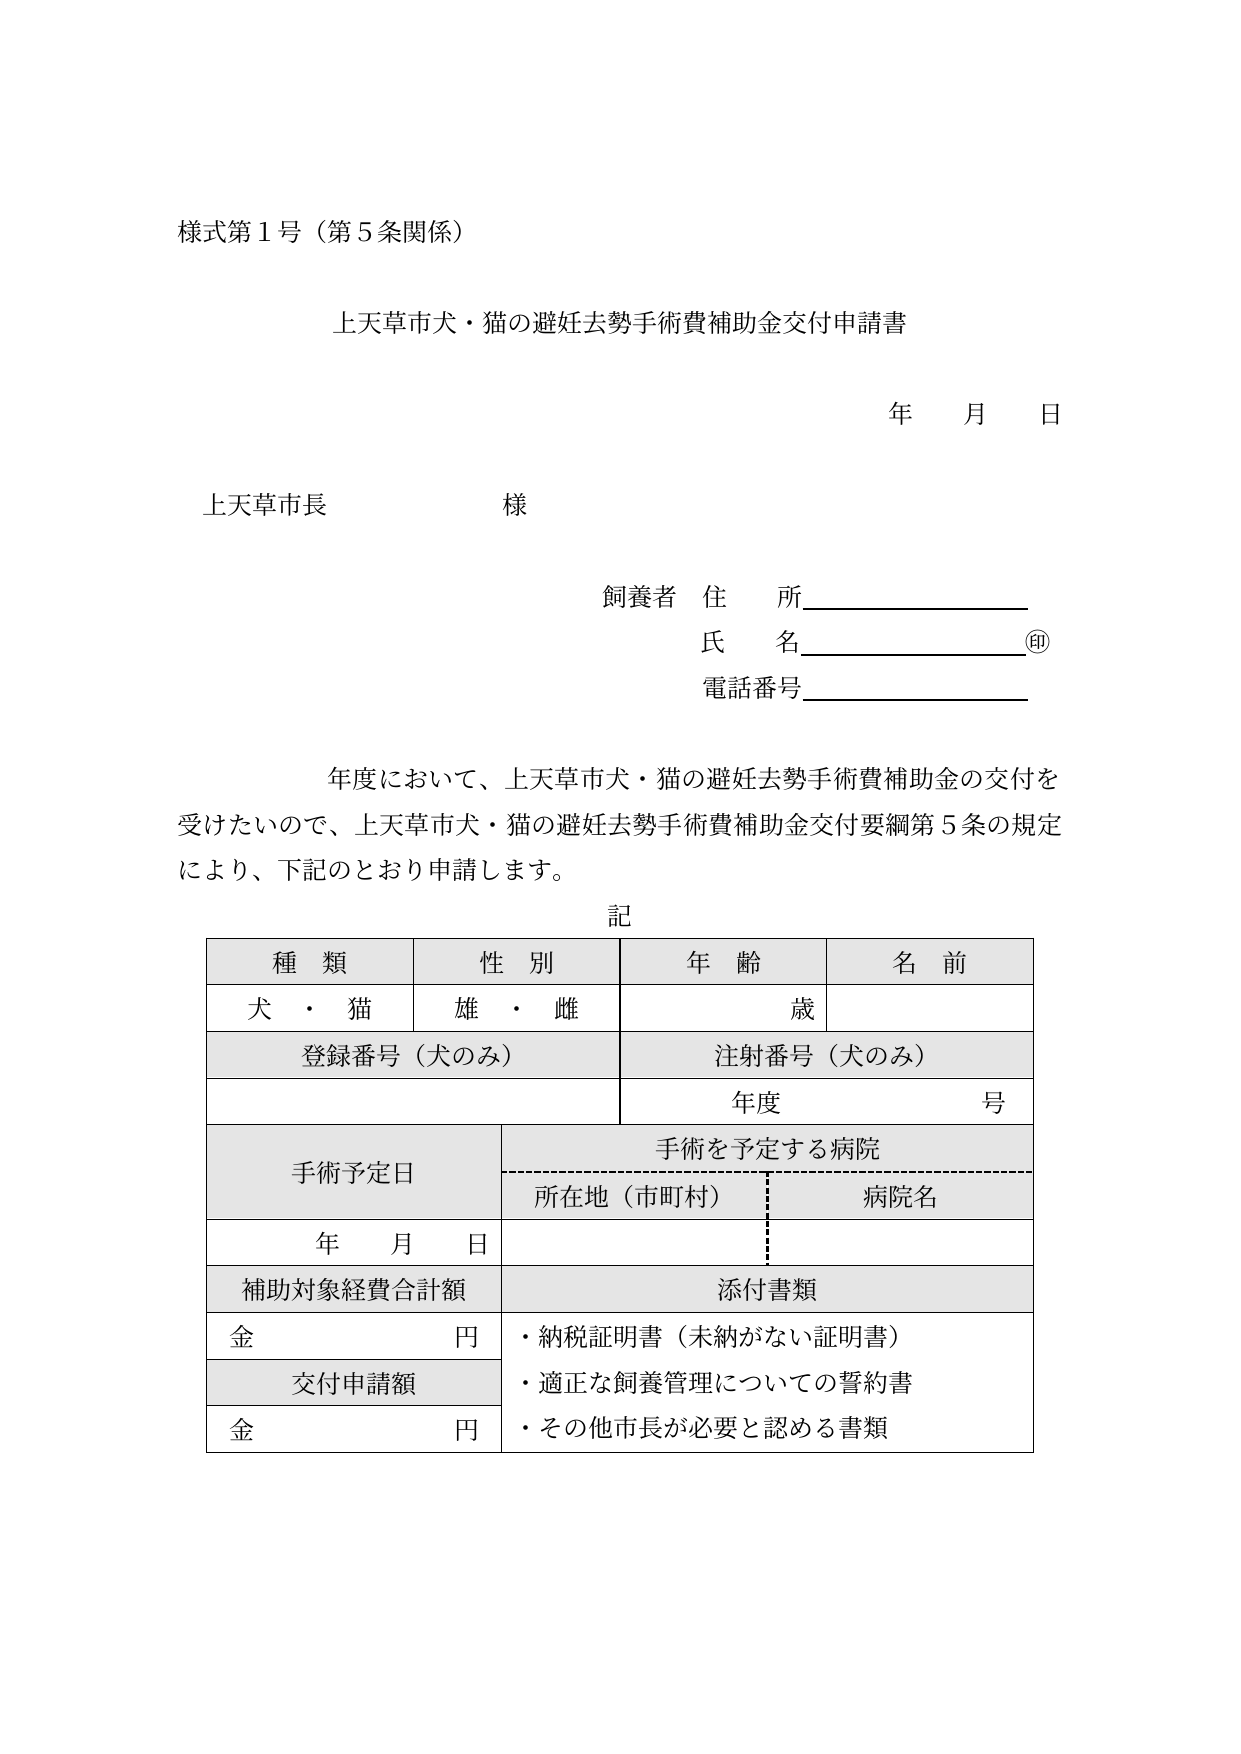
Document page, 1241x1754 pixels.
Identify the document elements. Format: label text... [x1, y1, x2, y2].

table_cell 年 月 日 [207, 1220, 501, 1265]
table_cell 年度 号 [621, 1079, 1033, 1124]
table_cell 交付申請額 [207, 1360, 501, 1405]
text 飼養者 住 所 [177, 572, 1063, 618]
table_cell 雄 ・ 雌 [414, 985, 619, 1031]
table_cell [827, 985, 1033, 1031]
text 氏 名 ㊞ [177, 618, 1051, 664]
subtitle 記 [177, 892, 1063, 937]
table_cell 犬 ・ 猫 [207, 985, 413, 1031]
table_cell 所在地（市町村） [502, 1171, 767, 1218]
text 電話番号 [177, 664, 1063, 709]
table_header 年 齢 [621, 939, 826, 984]
table_cell 手術を予定する病院 [502, 1125, 1033, 1171]
table_cell [207, 1079, 619, 1124]
text 上天草市犬・猫の避妊去勢手術費補助金交付申請書 [177, 299, 1063, 344]
table_cell 歳 [621, 985, 826, 1031]
table_cell ・納税証明書（未納がない証明書） ・適正な飼養管理についての誓約書 ・その他市長が必要と認める書類 [502, 1313, 1033, 1452]
table_cell [502, 1220, 767, 1265]
table_header 性 別 [414, 939, 619, 984]
table_header 名 前 [827, 939, 1033, 984]
table_cell 添付書類 [502, 1266, 1033, 1312]
table_cell [768, 1220, 1033, 1265]
table_cell 手術予定日 [207, 1125, 501, 1218]
table_cell 病院名 [768, 1171, 1033, 1218]
table_cell 金 円 [207, 1406, 501, 1452]
table_cell 補助対象経費合計額 [207, 1266, 501, 1312]
text 年 月 日 [177, 390, 1063, 436]
text 上天草市長 様 [177, 481, 1063, 527]
table_cell 登録番号（犬のみ） [207, 1032, 619, 1077]
table_cell 金 円 [207, 1313, 501, 1358]
text 様式第１号（第５条関係） [177, 207, 1063, 253]
table_header 種 類 [207, 939, 413, 984]
text 年度において、上天草市犬・猫の避妊去勢手術費補助金の交付を受けたいので、上天草市犬・猫の避妊去勢手術費補助金交付要綱第５条の規定により、下記のとおり申請します。 [177, 755, 1063, 892]
table_cell 注射番号（犬のみ） [621, 1032, 1033, 1077]
